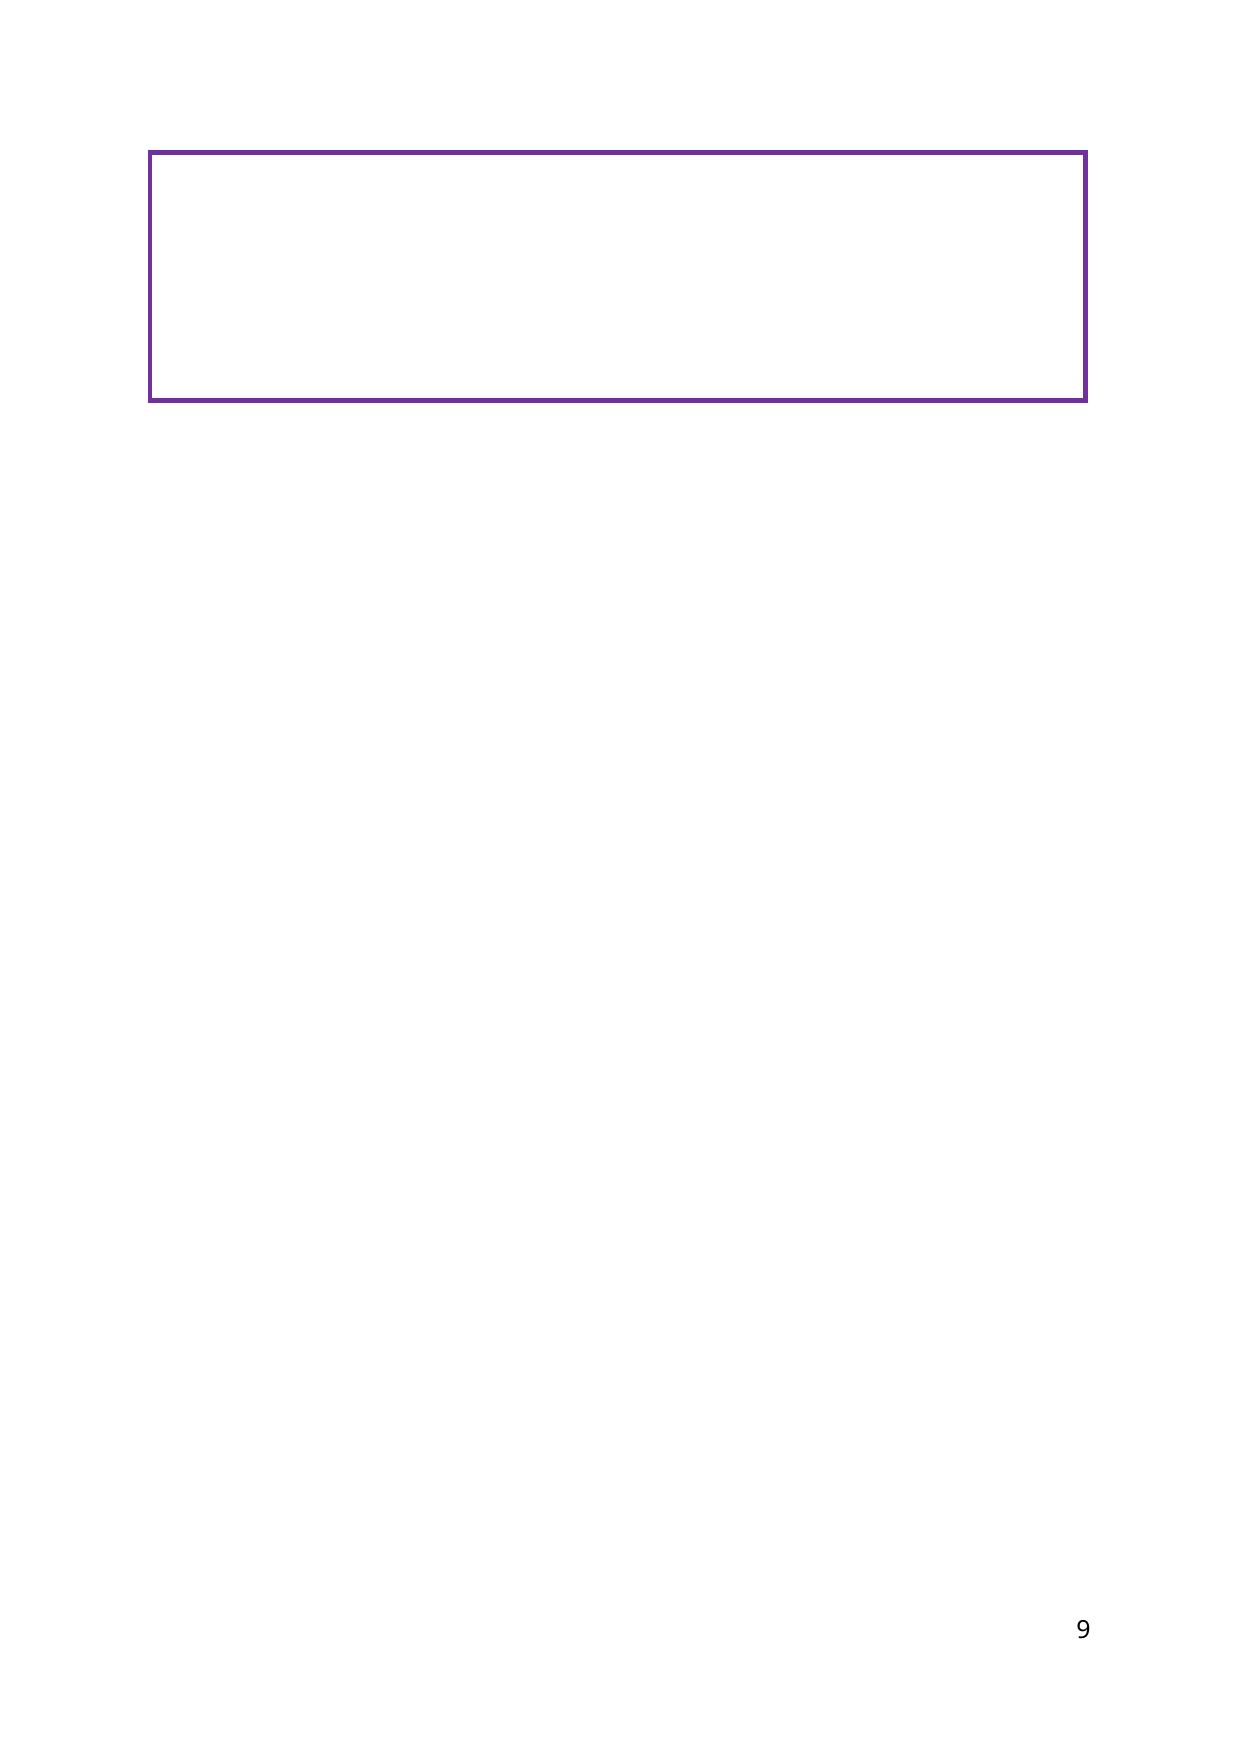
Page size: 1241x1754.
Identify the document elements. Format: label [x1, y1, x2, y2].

table_header [152, 155, 1083, 398]
